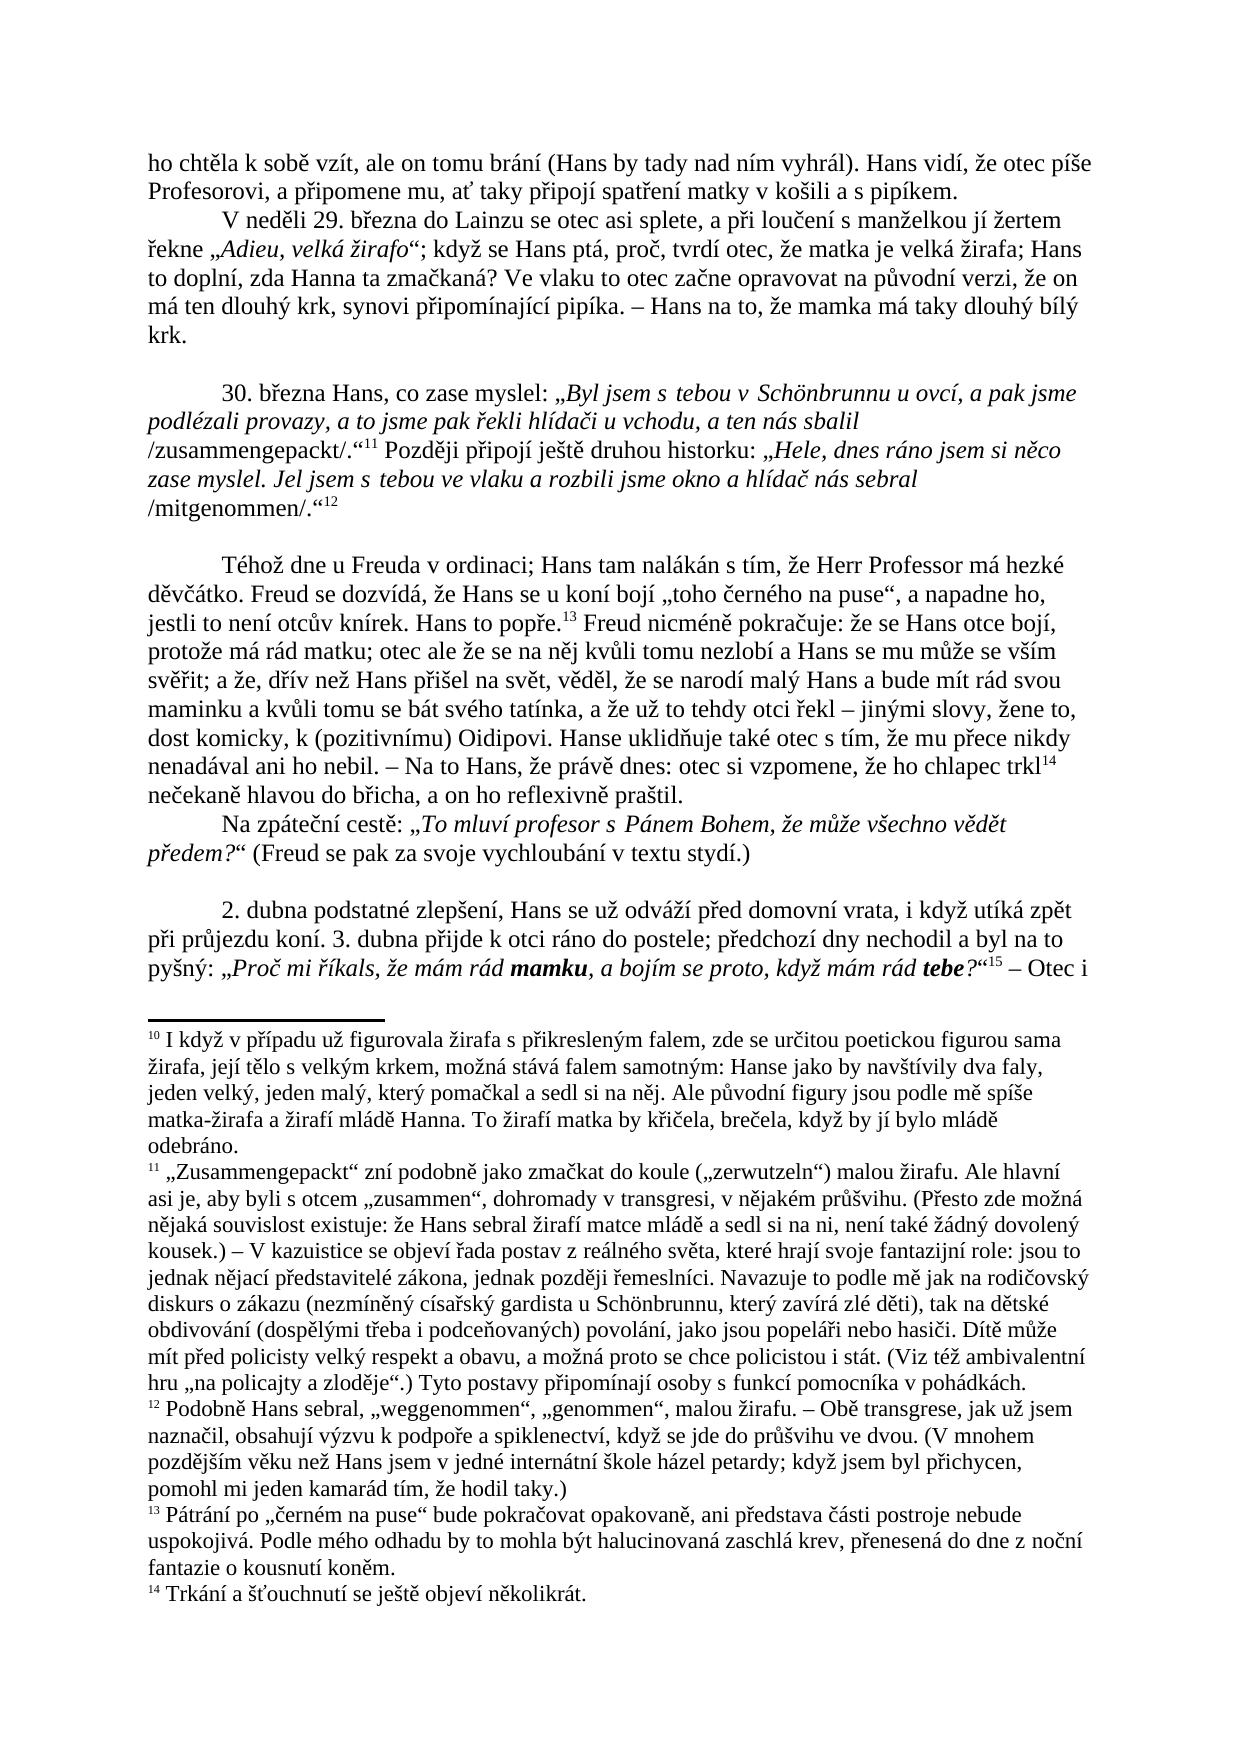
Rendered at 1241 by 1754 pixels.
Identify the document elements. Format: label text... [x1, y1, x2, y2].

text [148, 148, 1093, 205]
text V neděli 29. března do Lainzu se otec asi splete, a při loučení s manželkou jí žertem řekne „Adieu, velká žirafo“; když se Hans ptá, proč, tvrdí otec, že matka je velká žirafa; Hans to doplní, zda Hanna ta zmačkaná? Ve vlaku to otec začne opravovat na původní verzi, že on má ten dlouhý krk, synovi připomínající pipíka. – Hans na to, že mamka má taky dlouhý bílý krk. [148, 205, 1093, 349]
text Na zpáteční cestě: „To mluví profesor s Pánem Bohem, že může všechno vědět předem?“ (Freud se pak za svoje vychloubání v textu stydí.) [148, 809, 1093, 866]
text 2. dubna podstatné zlepšení, Hans se už odváží před domovní vrata, i když utíká zpět při průjezdu koní. 3. dubna přijde k otci ráno do postele; předchozí dny nechodil a byl na to pyšný: „Proč mi říkals, že mám rád mamku, a bojím se proto, když mám rád tebe?“ – Otec i Freud to podle mě odmítají pochopit: myslí si, že se tím vyjadřuje citová ambivalence k otci, konflikt rivality a lásky. [148, 895, 1093, 981]
text Téhož dne u Freuda v ordinaci; Hans tam nalákán s tím, že Herr Professor má hezké děvčátko. Freud se dozvídá, že Hans se u koní bojí „toho černého na puse“, a napadne ho, jestli to není otcův knírek. Hans to popře. Freud nicméně pokračuje: že se Hans otce bojí, protože má rád matku; otec ale že se na něj kvůli tomu nezlobí a Hans se mu může se vším svěřit; a že, dřív než Hans přišel na svět, věděl, že se narodí malý Hans a bude mít rád svou maminku a kvůli tomu se bát svého tatínka, a že už to tehdy otci řekl – jinými slovy, žene to, dost komicky, k (pozitivnímu) Oidipovi. Hanse uklidňuje také otec s tím, že mu přece nikdy nenadával ani ho nebil. – Na to Hans, že právě dnes: otec si vzpomene, že ho chlapec trkl nečekaně hlavou do břicha, a on ho reflexivně praštil. [148, 550, 1093, 809]
text 30. března Hans, co zase myslel: „Byl jsem s tebou v Schönbrunnu u ovcí, a pak jsme podlézali provazy, a to jsme pak řekli hlídači u vchodu, a ten nás sbalil /zusammengepackt/.“ Později připojí ještě druhou historku: „Hele, dnes ráno jsem si něco zase myslel. Jel jsem s tebou ve vlaku a rozbili jsme okno a hlídač nás sebral /mitgenommen/.“ [148, 378, 1093, 521]
